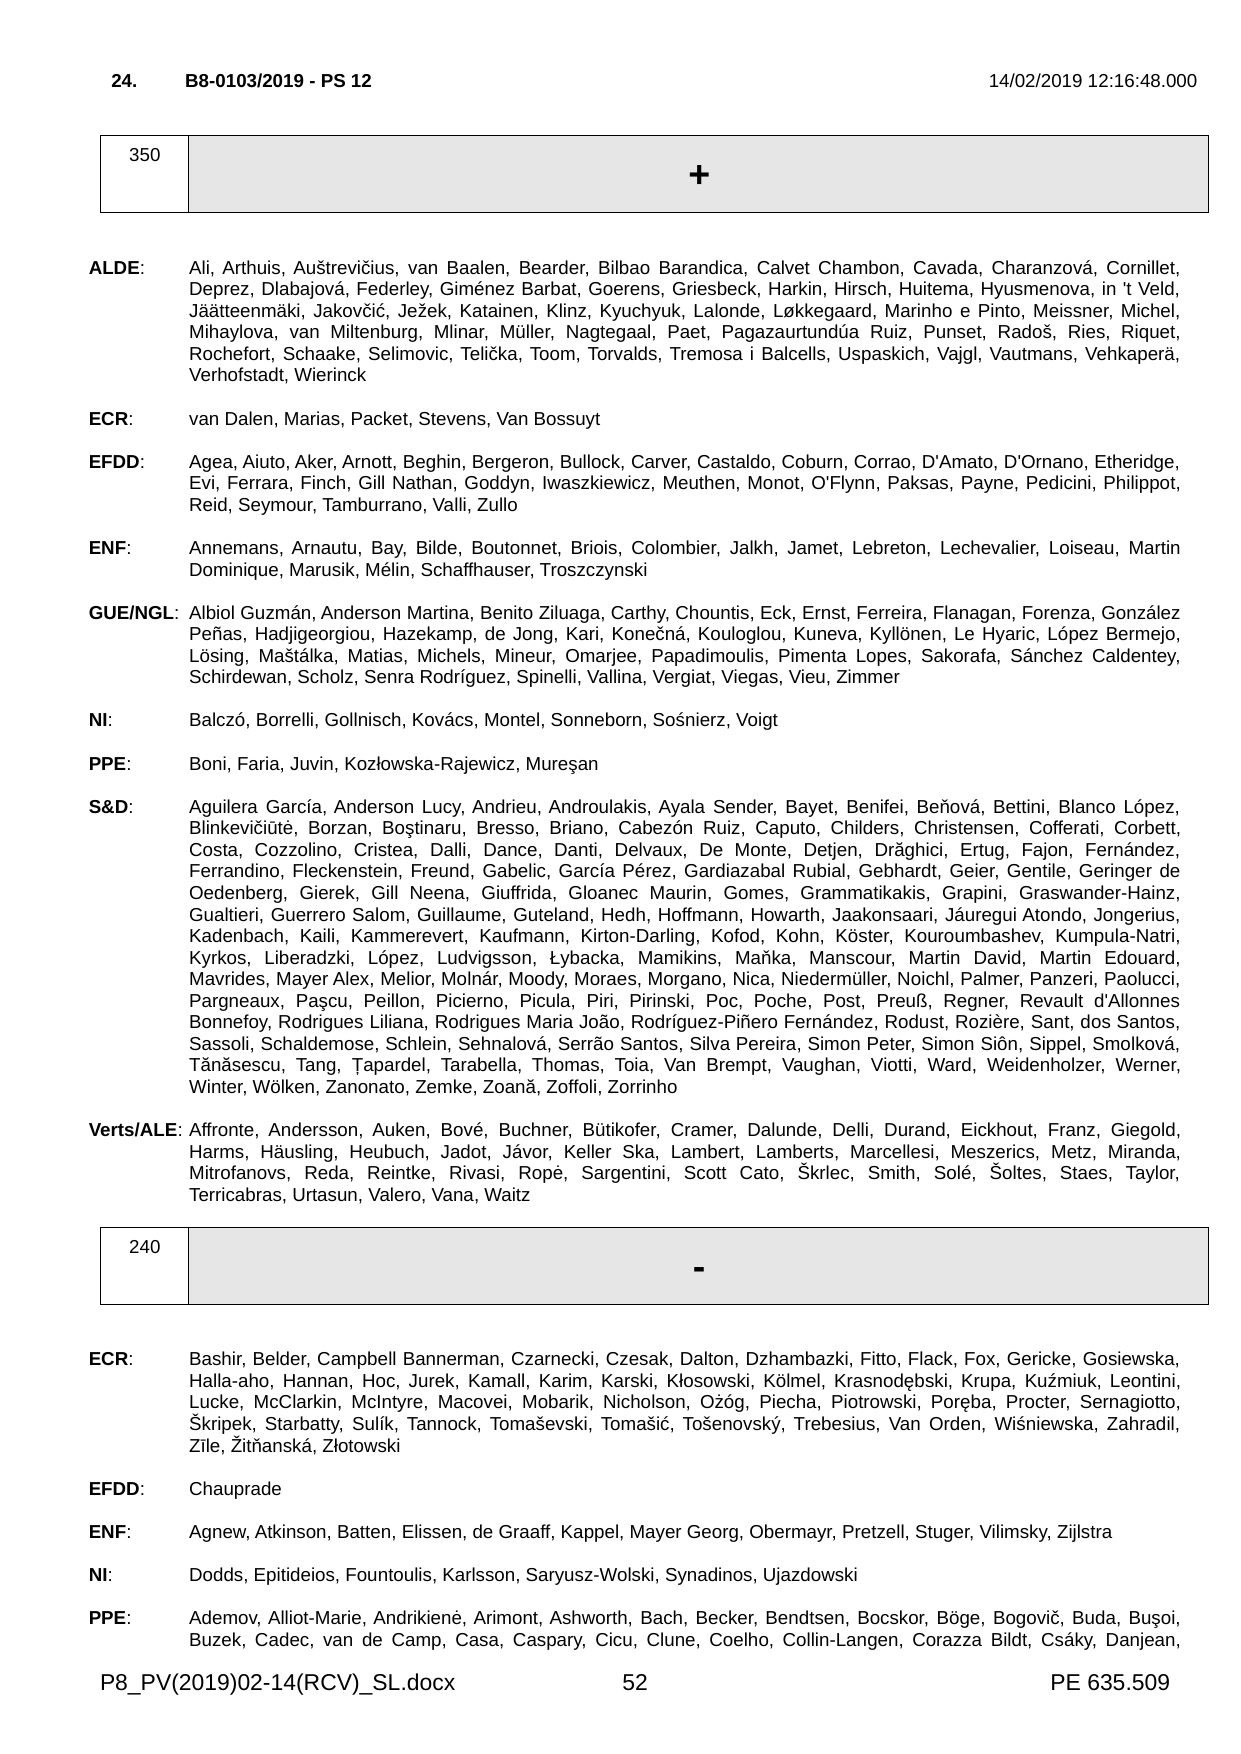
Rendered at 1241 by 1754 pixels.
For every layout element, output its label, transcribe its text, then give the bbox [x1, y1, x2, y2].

text ENF: Annemans, Arnautu, Bay, Bilde, Boutonnet, Briois, Colombier, Jalkh, Jamet, Lebreton, Lechevalier, Loiseau, Martin Dominique, Marusik, Mélin, Schaffhauser, Troszczynski [88, 537, 1181, 580]
text Verts/ALE: Affronte, Andersson, Auken, Bové, Buchner, Bütikofer, Cramer, Dalunde, Delli, Durand, Eickhout, Franz, Giegold, Harms, Häusling, Heubuch, Jadot, Jávor, Keller Ska, Lambert, Lamberts, Marcellesi, Meszerics, Metz, Miranda, Mitrofanovs, Reda, Reintke, Rivasi, Ropė, Sargentini, Scott Cato, Škrlec, Smith, Solé, Šoltes, Staes, Taylor, Terricabras, Urtasun, Valero, Vana, Waitz [88, 1119, 1181, 1205]
table_header 14/02/2019 12:16:48.000 [955, 70, 1208, 92]
table_header - [189, 1228, 1208, 1304]
text NI: Dodds, Epitideios, Fountoulis, Karlsson, Saryusz-Wolski, Synadinos, Ujazdowski [88, 1564, 1181, 1585]
text NI: Balczó, Borrelli, Gollnisch, Kovács, Montel, Sonneborn, Sośnierz, Voigt [88, 709, 1181, 731]
text GUE/NGL: Albiol Guzmán, Anderson Martina, Benito Ziluaga, Carthy, Chountis, Eck, Ernst, Ferreira, Flanagan, Forenza, González Peñas, Hadjigeorgiou, Hazekamp, de Jong, Kari, Konečná, Kouloglou, Kuneva, Kyllönen, Le Hyaric, López Bermejo, Lösing, Maštálka, Matias, Michels, Mineur, Omarjee, Papadimoulis, Pimenta Lopes, Sakorafa, Sánchez Caldentey, Schirdewan, Scholz, Senra Rodríguez, Spinelli, Vallina, Vergiat, Viegas, Vieu, Zimmer [88, 601, 1181, 688]
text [88, 1607, 1181, 1650]
text EFDD: Agea, Aiuto, Aker, Arnott, Beghin, Bergeron, Bullock, Carver, Castaldo, Coburn, Corrao, D'Amato, D'Ornano, Etheridge, Evi, Ferrara, Finch, Gill Nathan, Goddyn, Iwaszkiewicz, Meuthen, Monot, O'Flynn, Paksas, Payne, Pedicini, Philippot, Reid, Seymour, Tamburrano, Valli, Zullo [88, 451, 1181, 515]
text PPE: Boni, Faria, Juvin, Kozłowska-Rajewicz, Mureşan [88, 752, 1181, 774]
table_header B8-0103/2019 - PS 12 [100, 70, 955, 92]
text ECR: van Dalen, Marias, Packet, Stevens, Van Bossuyt [88, 407, 1181, 429]
text ENF: Agnew, Atkinson, Batten, Elissen, de Graaff, Kappel, Mayer Georg, Obermayr, Pretzell, Stuger, Vilimsky, Zijlstra [88, 1521, 1181, 1542]
table_header 240 [101, 1228, 188, 1304]
text S&D: Aguilera García, Anderson Lucy, Andrieu, Androulakis, Ayala Sender, Bayet, Benifei, Beňová, Bettini, Blanco López, Blinkevičiūtė, Borzan, Boştinaru, Bresso, Briano, Cabezón Ruiz, Caputo, Childers, Christensen, Cofferati, Corbett, Costa, Cozzolino, Cristea, Dalli, Dance, Danti, Delvaux, De Monte, Detjen, Drăghici, Ertug, Fajon, Fernández, Ferrandino, Fleckenstein, Freund, Gabelic, García Pérez, Gardiazabal Rubial, Gebhardt, Geier, Gentile, Geringer de Oedenberg, Gierek, Gill Neena, Giuffrida, Gloanec Maurin, Gomes, Grammatikakis, Grapini, Graswander-Hainz, Gualtieri, Guerrero Salom, Guillaume, Guteland, Hedh, Hoffmann, Howarth, Jaakonsaari, Jáuregui Atondo, Jongerius, Kadenbach, Kaili, Kammerevert, Kaufmann, Kirton-Darling, Kofod, Kohn, Köster, Kouroumbashev, Kumpula-Natri, Kyrkos, Liberadzki, López, Ludvigsson, Łybacka, Mamikins, Maňka, Manscour, Martin David, Martin Edouard, Mavrides, Mayer Alex, Melior, Molnár, Moody, Moraes, Morgano, Nica, Niedermüller, Noichl, Palmer, Panzeri, Paolucci, Pargneaux, Paşcu, Peillon, Picierno, Picula, Piri, Pirinski, Poc, Poche, Post, Preuß, Regner, Revault d'Allonnes Bonnefoy, Rodrigues Liliana, Rodrigues Maria João, Rodríguez-Piñero Fernández, Rodust, Rozière, Sant, dos Santos, Sassoli, Schaldemose, Schlein, Sehnalová, Serrão Santos, Silva Pereira, Simon Peter, Simon Siôn, Sippel, Smolková, Tănăsescu, Tang, Țapardel, Tarabella, Thomas, Toia, Van Brempt, Vaughan, Viotti, Ward, Weidenholzer, Werner, Winter, Wölken, Zanonato, Zemke, Zoană, Zoffoli, Zorrinho [88, 796, 1181, 1097]
text ECR: Bashir, Belder, Campbell Bannerman, Czarnecki, Czesak, Dalton, Dzhambazki, Fitto, Flack, Fox, Gericke, Gosiewska, Halla-aho, Hannan, Hoc, Jurek, Kamall, Karim, Karski, Kłosowski, Kölmel, Krasnodębski, Krupa, Kuźmiuk, Leontini, Lucke, McClarkin, McIntyre, Macovei, Mobarik, Nicholson, Ożóg, Piecha, Piotrowski, Poręba, Procter, Sernagiotto, Škripek, Starbatty, Sulík, Tannock, Tomaševski, Tomašić, Tošenovský, Trebesius, Van Orden, Wiśniewska, Zahradil, Zīle, Žitňanská, Złotowski [88, 1348, 1181, 1456]
text ALDE: Ali, Arthuis, Auštrevičius, van Baalen, Bearder, Bilbao Barandica, Calvet Chambon, Cavada, Charanzová, Cornillet, Deprez, Dlabajová, Federley, Giménez Barbat, Goerens, Griesbeck, Harkin, Hirsch, Huitema, Hyusmenova, in 't Veld, Jäätteenmäki, Jakovčić, Ježek, Katainen, Klinz, Kyuchyuk, Lalonde, Løkkegaard, Marinho e Pinto, Meissner, Michel, Mihaylova, van Miltenburg, Mlinar, Müller, Nagtegaal, Paet, Pagazaurtundúa Ruiz, Punset, Radoš, Ries, Riquet, Rochefort, Schaake, Selimovic, Telička, Toom, Torvalds, Tremosa i Balcells, Uspaskich, Vajgl, Vautmans, Vehkaperä, Verhofstadt, Wierinck [88, 256, 1181, 386]
table_header 350 [101, 136, 188, 212]
text EFDD: Chauprade [88, 1478, 1181, 1499]
table_header + [189, 136, 1208, 212]
